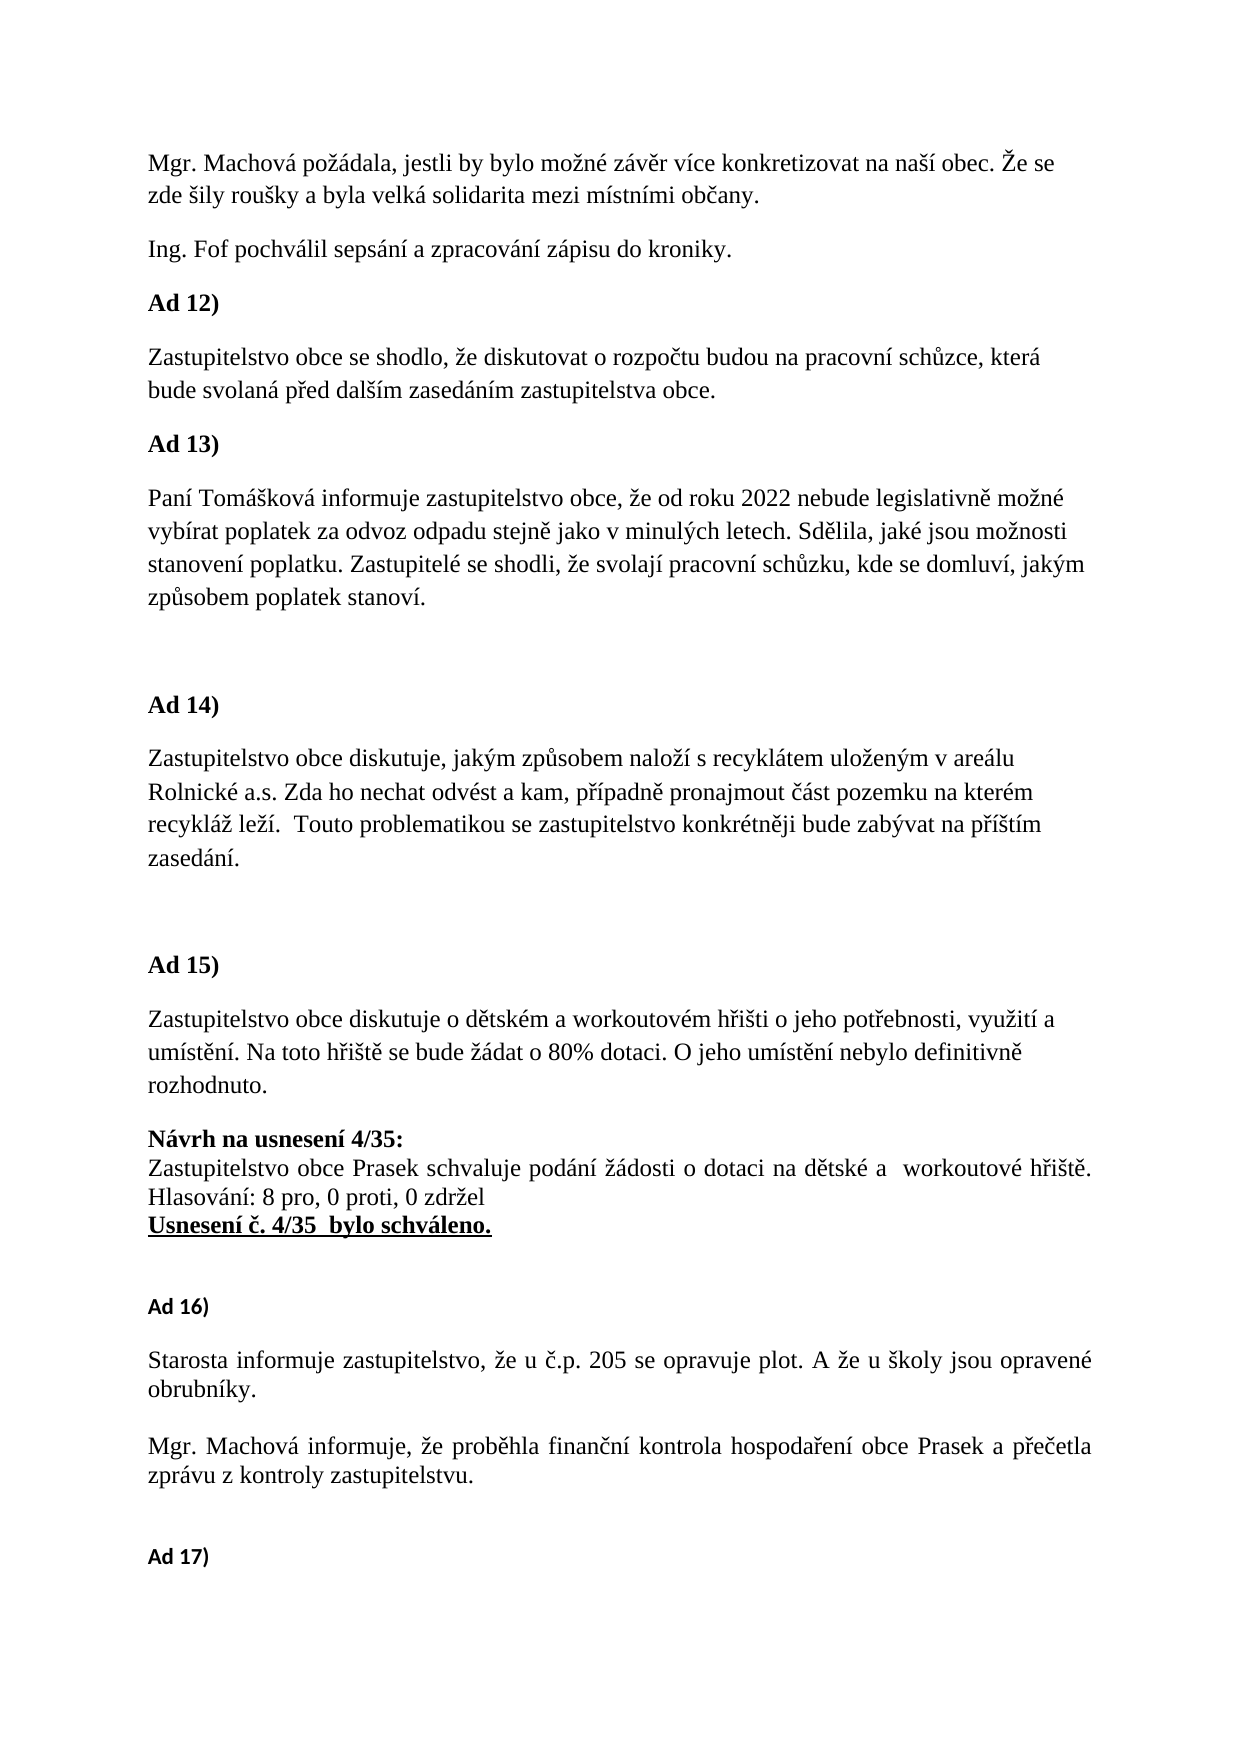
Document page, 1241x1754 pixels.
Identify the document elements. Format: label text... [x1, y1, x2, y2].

text Mgr. Machová požádala, jestli by bylo možné závěr více konkretizovat na naší obec. Že se zde šily roušky a byla velká solidarita mezi místními občany. [148, 148, 1093, 209]
text Ing. Fof pochválil sepsání a zpracování zápisu do kroniky. [148, 234, 1093, 263]
text Ad 12) [148, 288, 1093, 317]
text Ad 15) [148, 950, 1093, 979]
text Zastupitelstvo obce diskutuje o dětském a workoutovém hřišti o jeho potřebnosti, využití a umístění. Na toto hřiště se bude žádat o 80% dotaci. O jeho umístění nebylo definitivně rozhodnuto. [148, 1004, 1093, 1099]
text Ad 16) [148, 1292, 1093, 1320]
text Zastupitelstvo obce se shodlo, že diskutovat o rozpočtu budou na pracovní schůzce, která bude svolaná před dalším zasedáním zastupitelstva obce. [148, 342, 1093, 404]
text Mgr. Machová informuje, že proběhla finanční kontrola hospodaření obce Prasek a přečetla zprávu z kontroly zastupitelstvu. [148, 1431, 1093, 1489]
text Usnesení č. 4/35 bylo schváleno. [148, 1210, 1093, 1239]
text Ad 17) [148, 1542, 1093, 1570]
text Zastupitelstvo obce Prasek schvaluje podání žádosti o dotaci na dětské a workoutové hřiště. Hlasování: 8 pro, 0 proti, 0 zdržel [148, 1153, 1093, 1210]
text Ad 13) [148, 429, 1093, 458]
text Zastupitelstvo obce diskutuje, jakým způsobem naloží s recyklátem uloženým v areálu Rolnické a.s. Zda ho nechat odvést a kam, případně pronajmout část pozemku na kterém recykláž leží. Touto problematikou se zastupitelstvo konkrétněji bude zabývat na příštím zasedání. [148, 743, 1093, 871]
text Paní Tomášková informuje zastupitelstvo obce, že od roku 2022 nebude legislativně možné vybírat poplatek za odvoz odpadu stejně jako v minulých letech. Sdělila, jaké jsou možnosti stanovení poplatku. Zastupitelé se shodli, že svolají pracovní schůzku, kde se domluví, jakým způsobem poplatek stanoví. [148, 483, 1093, 611]
text Starosta informuje zastupitelstvo, že u č.p. 205 se opravuje plot. A že u školy jsou opravené obrubníky. [148, 1345, 1093, 1403]
text Návrh na usnesení 4/35: [148, 1124, 1093, 1153]
text Ad 14) [148, 690, 1093, 718]
